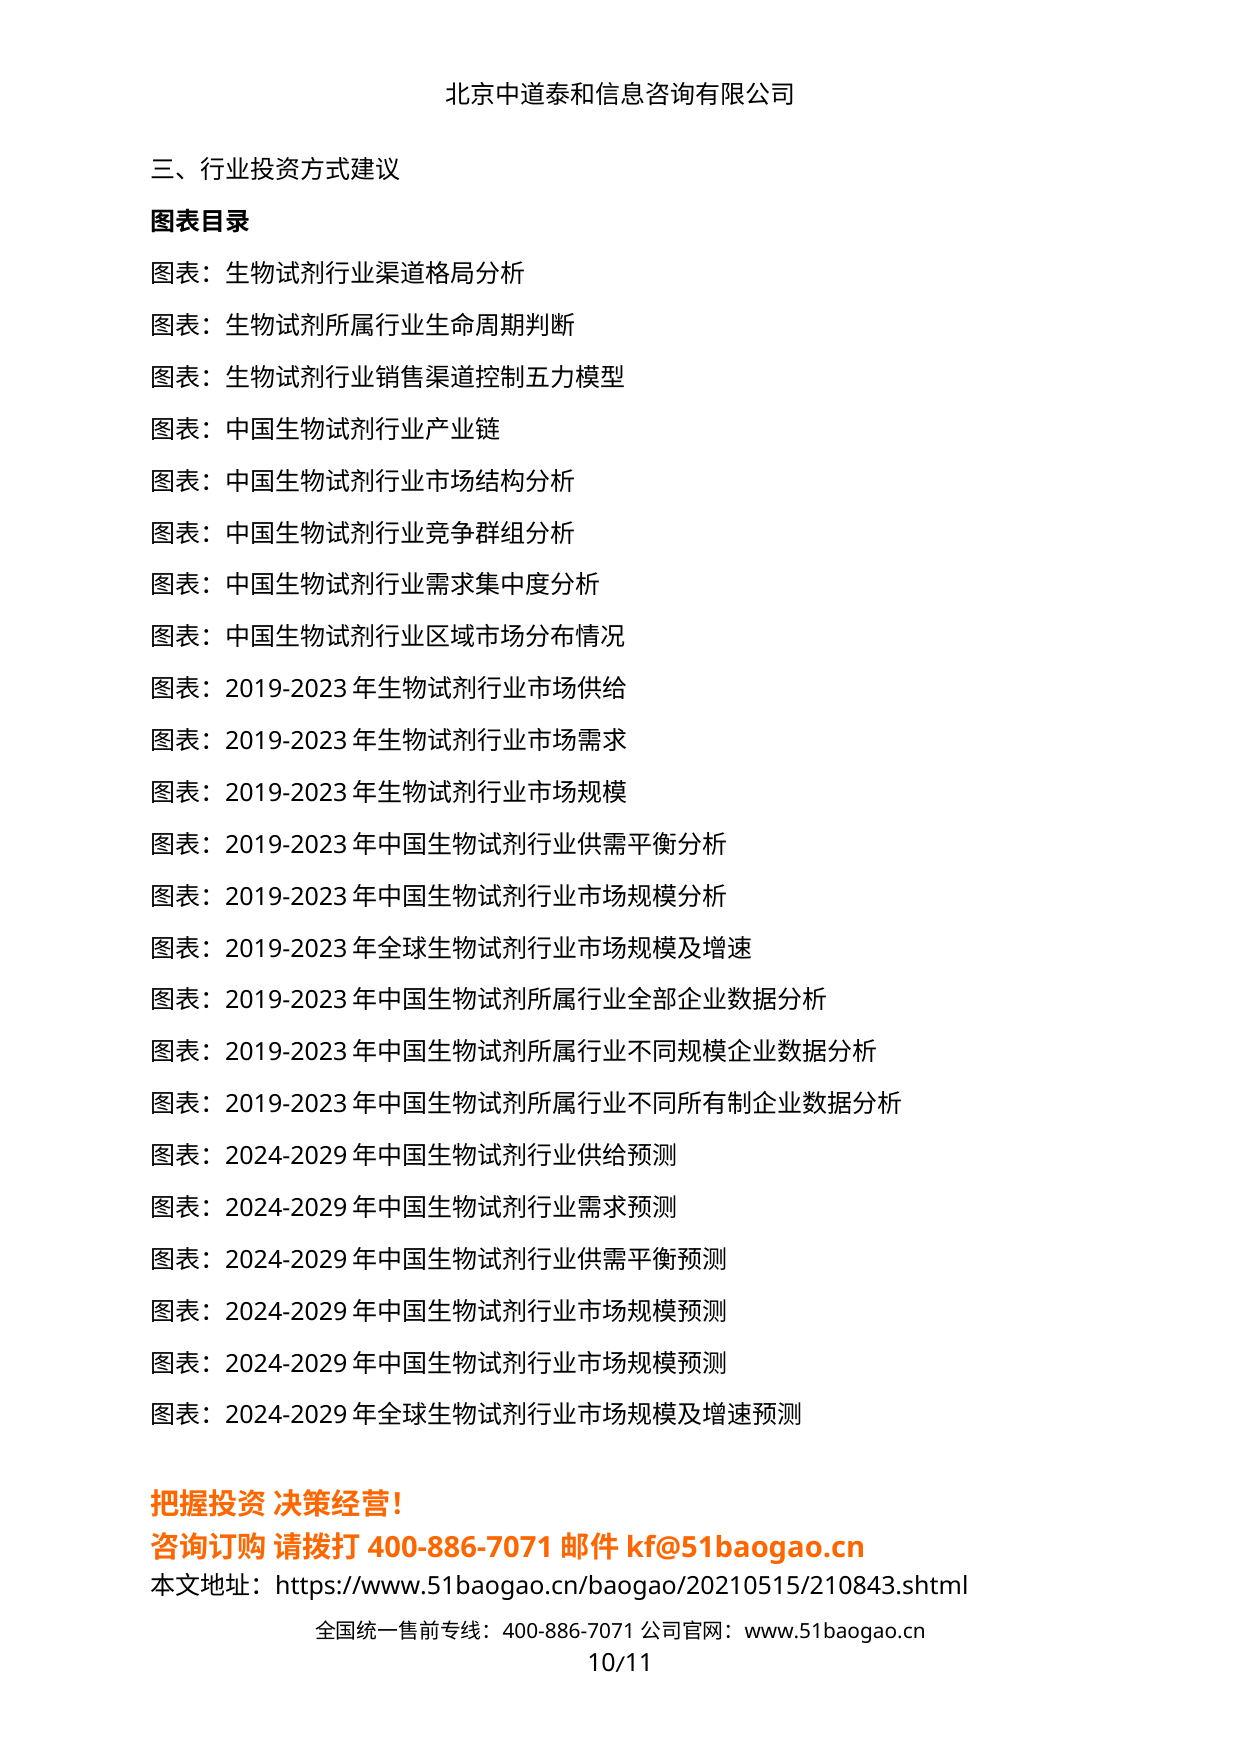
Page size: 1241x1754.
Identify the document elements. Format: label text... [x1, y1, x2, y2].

text 图表：2024-2029年中国生物试剂行业市场规模预测 [150, 1343, 1090, 1379]
text 图表：中国生物试剂行业产业链 [150, 409, 1090, 446]
text 图表：生物试剂所属行业生命周期判断 [150, 306, 1090, 342]
text 图表：2019-2023年全球生物试剂行业市场规模及增速 [150, 928, 1090, 964]
text 图表：生物试剂行业销售渠道控制五力模型 [150, 357, 1090, 394]
text 图表：2019-2023年生物试剂行业市场需求 [150, 721, 1090, 757]
text 图表：2024-2029年全球生物试剂行业市场规模及增速预测 [150, 1395, 1090, 1431]
text 图表：中国生物试剂行业市场结构分析 [150, 461, 1090, 497]
text 图表：生物试剂行业渠道格局分析 [150, 254, 1090, 290]
text 图表：中国生物试剂行业竞争群组分析 [150, 513, 1090, 549]
text 图表：2019-2023年中国生物试剂所属行业全部企业数据分析 [150, 980, 1090, 1016]
text 图表：2024-2029年中国生物试剂行业供需平衡预测 [150, 1239, 1090, 1276]
text 图表：中国生物试剂行业区域市场分布情况 [150, 617, 1090, 653]
text 三、行业投资方式建议 [150, 150, 1090, 186]
text 图表：2024-2029年中国生物试剂行业市场规模预测 [150, 1291, 1090, 1327]
text 图表：2024-2029年中国生物试剂行业需求预测 [150, 1187, 1090, 1224]
text 图表：中国生物试剂行业需求集中度分析 [150, 565, 1090, 601]
text 图表：2019-2023年中国生物试剂所属行业不同所有制企业数据分析 [150, 1084, 1090, 1120]
text 把握投资 决策经营！咨询订购 请拨打 400-886-7071 邮件 kf@51baogao.cn本文地址：https://www.51baogao.cn/baogao/20210515/210843.shtml [150, 1447, 1090, 1602]
text 图表：2019-2023年中国生物试剂行业市场规模分析 [150, 876, 1090, 912]
text 图表：2019-2023年生物试剂行业市场供给 [150, 669, 1090, 705]
text 图表目录 [150, 202, 1090, 238]
text 图表：2024-2029年中国生物试剂行业供给预测 [150, 1136, 1090, 1172]
text 图表：2019-2023年中国生物试剂行业供需平衡分析 [150, 824, 1090, 861]
text 图表：2019-2023年生物试剂行业市场规模 [150, 772, 1090, 809]
text 图表：2019-2023年中国生物试剂所属行业不同规模企业数据分析 [150, 1032, 1090, 1068]
